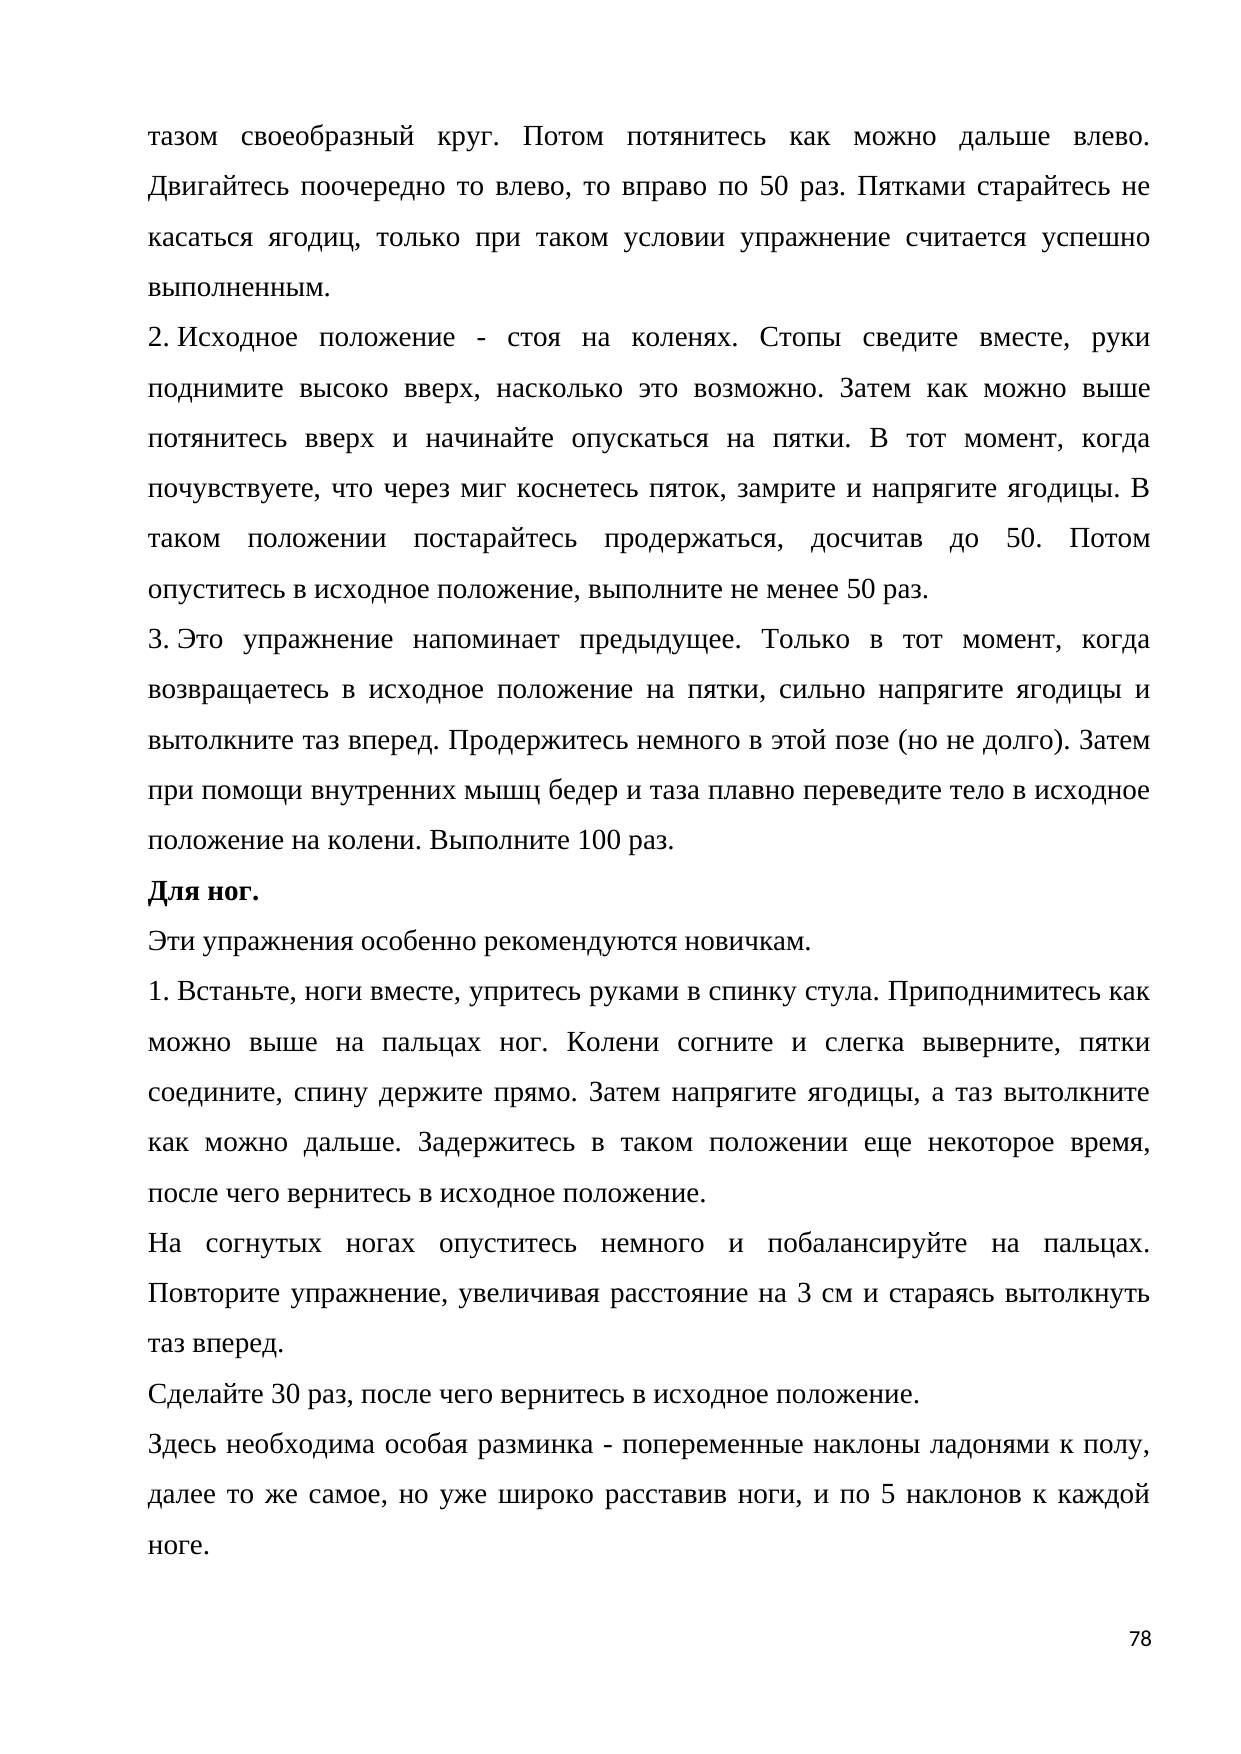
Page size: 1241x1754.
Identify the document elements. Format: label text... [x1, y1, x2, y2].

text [148, 118, 1152, 303]
text Для ног. [148, 873, 1152, 906]
text 2. Исходное положение - стоя на коленях. Стопы сведите вместе, руки поднимите высоко вверх, насколько это возможно. Затем как можно выше потянитесь вверх и начинайте опускаться на пятки. В тот момент, когда почувствуете, что через миг коснетесь пяток, замрите и напрягите ягодицы. В таком положении постарайтесь продержаться, досчитав до 50. Потом опуститесь в исходное положение, выполните не менее 50 раз. [148, 319, 1152, 604]
text На согнутых ногах опуститесь немного и побалансируйте на пальцах. Повторите упражнение, увеличивая расстояние на 3 см и стараясь вытолкнуть таз вперед. [148, 1225, 1152, 1359]
text 1. Встаньте, ноги вместе, упритесь руками в спинку стула. Приподнимитесь как можно выше на пальцах ног. Колени согните и слегка выверните, пятки соедините, спину держите прямо. Затем напрягите ягодицы, а таз вытолкните как можно дальше. Задержитесь в таком положении еще некоторое время, после чего вернитесь в исходное положение. [148, 973, 1152, 1208]
text Здесь необходима особая разминка - попеременные наклоны ладонями к полу, далее то же самое, но уже широко расставив ноги, и по 5 наклонов к каждой ноге. [148, 1426, 1152, 1560]
text Эти упражнения особенно рекомендуются новичкам. [148, 923, 1152, 957]
text Сделайте 30 раз, после чего вернитесь в исходное положение. [148, 1376, 1152, 1409]
text 3. Это упражнение напоминает предыдущее. Только в тот момент, когда возвращаетесь в исходное положение на пятки, сильно напрягите ягодицы и вытолкните таз вперед. Продержитесь немного в этой позе (но не долго). Затем при помощи внутренних мышц бедер и таза плавно переведите тело в исходное положение на колени. Выполните 100 раз. [148, 621, 1152, 856]
